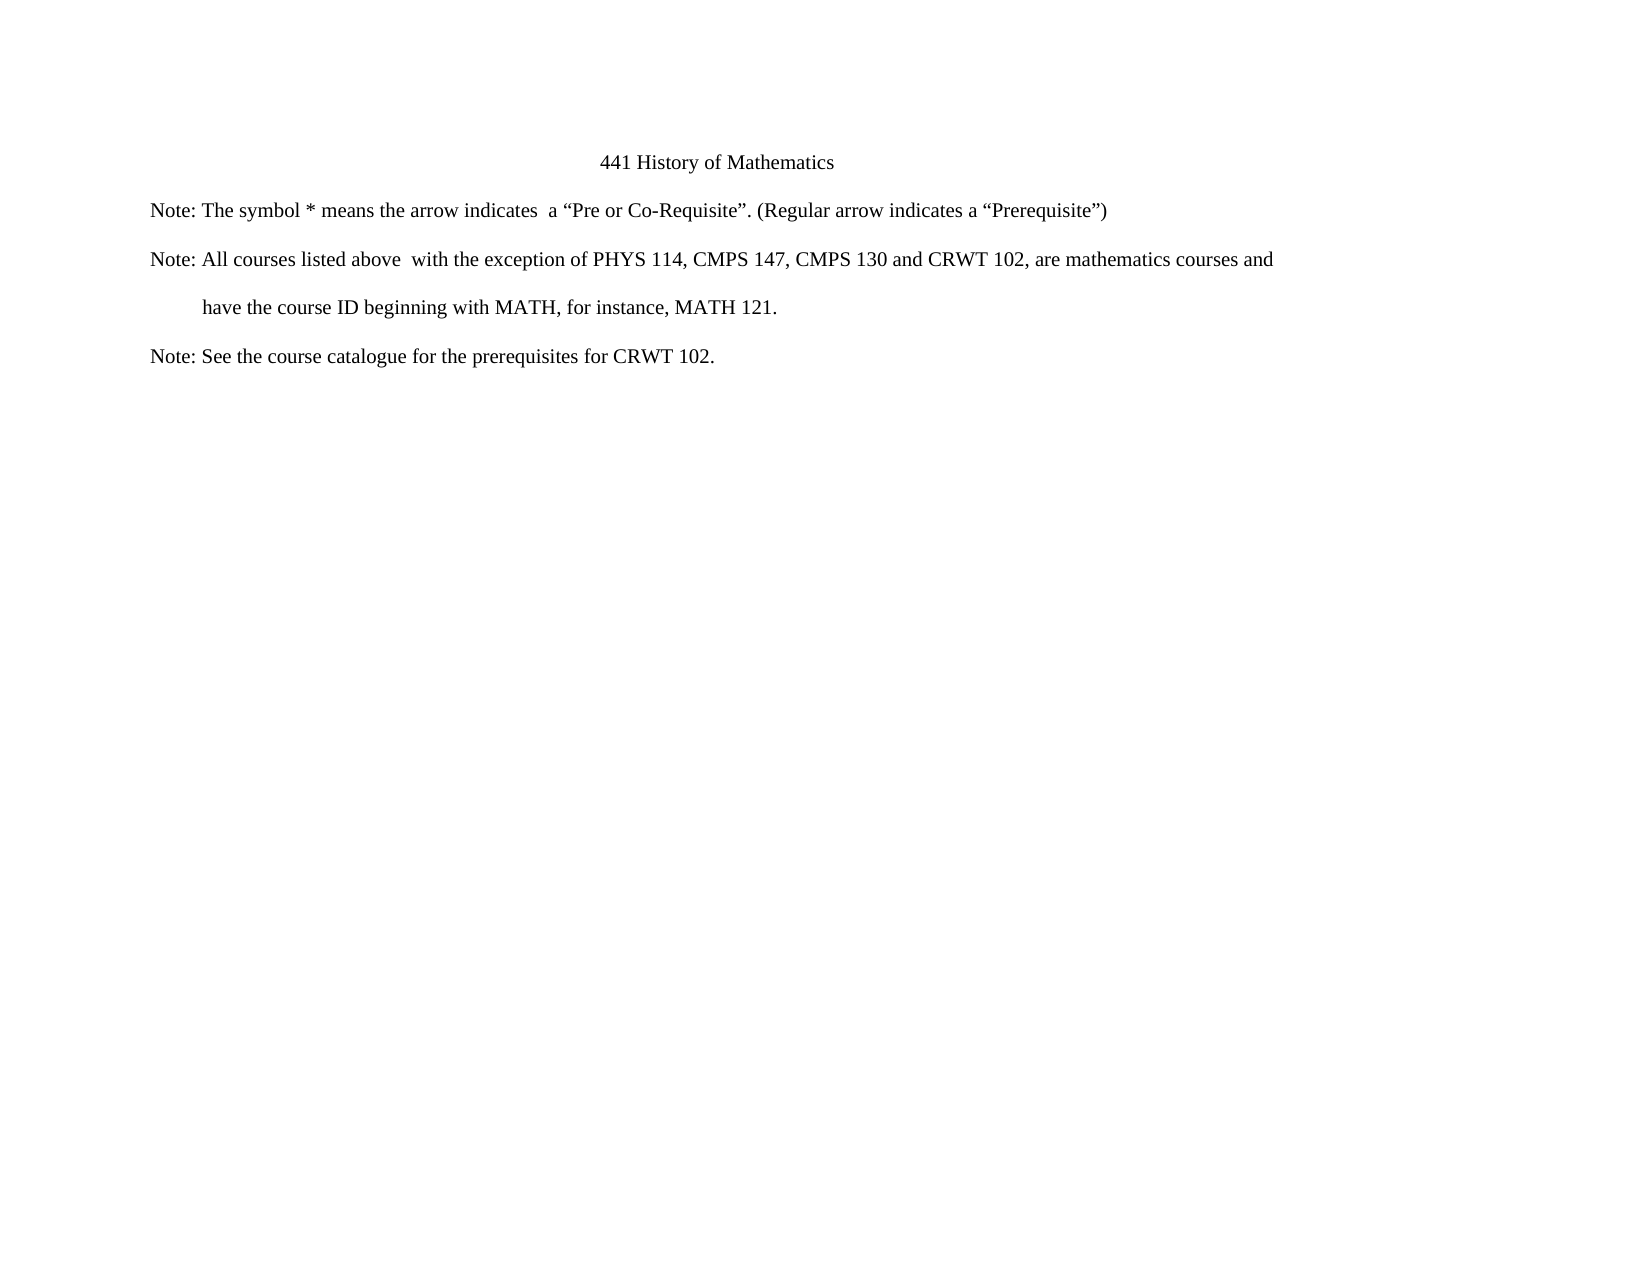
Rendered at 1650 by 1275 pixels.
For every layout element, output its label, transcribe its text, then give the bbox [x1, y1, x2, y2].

text Note: See the course catalogue for the prerequisites for CRWT 102. [150, 344, 1500, 368]
text have the course ID beginning with MATH, for instance, MATH 121. [150, 295, 1500, 319]
text Note: The symbol * means the arrow indicates a “Pre or Co-Requisite”. (Regular arrow indicates a “Prerequisite”) [150, 198, 1500, 222]
text 441 History of Mathematics [525, 150, 1500, 174]
text Note: All courses listed above with the exception of PHYS 114, CMPS 147, CMPS 130 and CRWT 102, are mathematics courses and [150, 247, 1500, 271]
